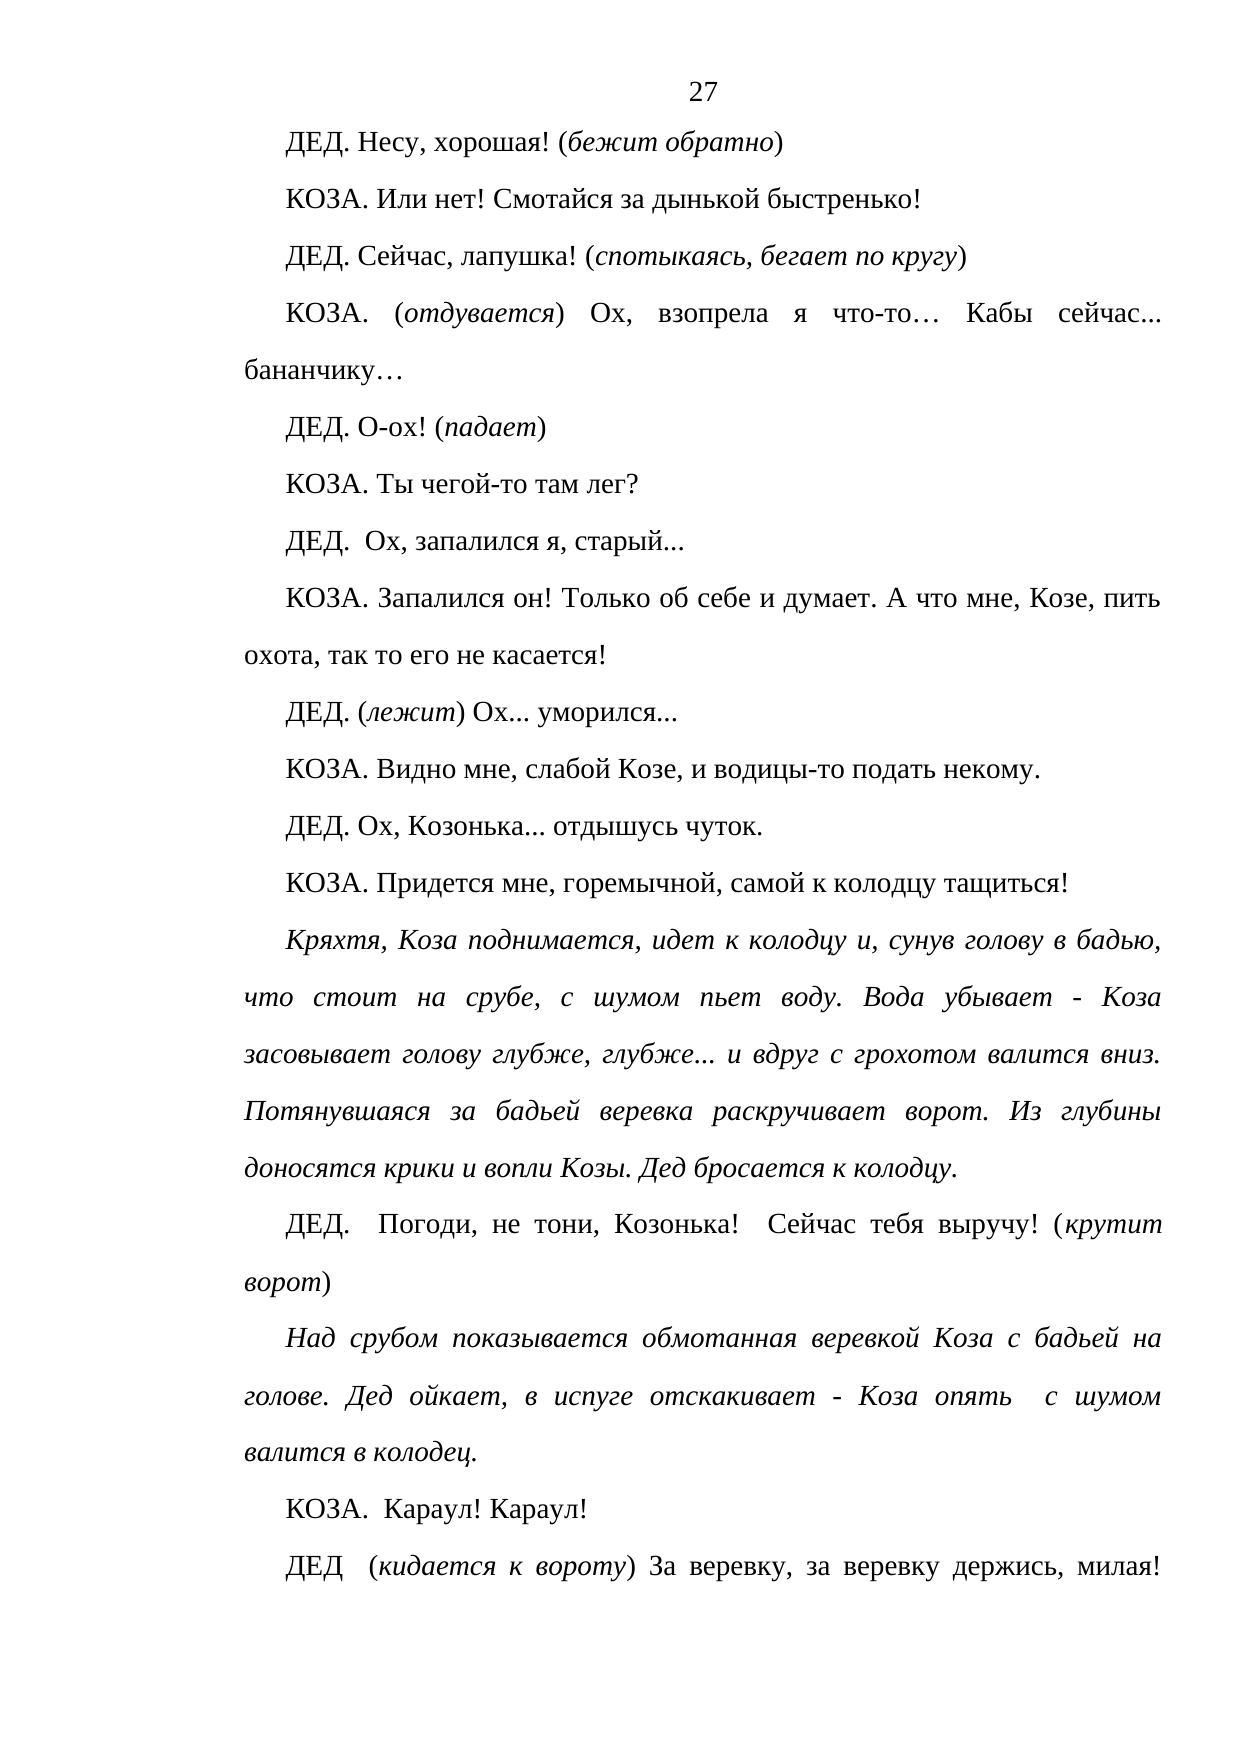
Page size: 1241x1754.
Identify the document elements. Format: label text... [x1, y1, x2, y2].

text Над срубом показывается обмотанная веревкой Коза с бадьей на голове. Дед ойкает, в испуге отскакивает - Коза опять с шумом валится в колодец. [244, 1321, 1162, 1468]
text КОЗА. (отдувается) Ох, взопрела я что-то… Кабы сейчас... бананчику… [244, 295, 1162, 386]
text КОЗА. Придется мне, горемычной, самой к колодцу тащиться! [244, 865, 1162, 898]
text КОЗА. Запалился он! Только об себе и думает. А что мне, Козе, пить охота, так то его не касается! [244, 580, 1162, 670]
text КОЗА. Или нет! Смотайся за дынькой быстренько! [244, 181, 1162, 214]
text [244, 1548, 1162, 1582]
text ДЕД. Ох, запалился я, старый... [244, 523, 1162, 556]
text ДЕД. Ох, Козонька... отдышусь чуток. [244, 808, 1162, 841]
text ДЕД. Несу, хорошая! (бежит обратно) [244, 124, 1162, 158]
text ДЕД. Сейчас, лапушка! (спотыкаясь, бегает по кругу) [244, 238, 1162, 272]
text КОЗА. Ты чегой-то там лег? [244, 466, 1162, 499]
text ДЕД. (лежит) Ох... уморился... [244, 694, 1162, 727]
text КОЗА. Караул! Караул! [244, 1492, 1162, 1525]
text Кряхтя, Коза поднимается, идет к колодцу и, сунув голову в бадью, что стоит на срубе, с шумом пьет воду. Вода убывает - Коза засовывает голову глубже, глубже... и вдруг с грохотом валится вниз. Потянувшаяся за бадьей веревка раскручивает ворот. Из глубины доносятся крики и вопли Козы. Дед бросается к колодцу. [244, 922, 1162, 1183]
text КОЗА. Видно мне, слабой Козе, и водицы-то подать некому. [244, 751, 1162, 784]
text ДЕД. Погоди, не тони, Козонька! Сейчас тебя выручу! (крутит ворот) [244, 1207, 1162, 1297]
text ДЕД. О-ох! (падает) [244, 409, 1162, 442]
